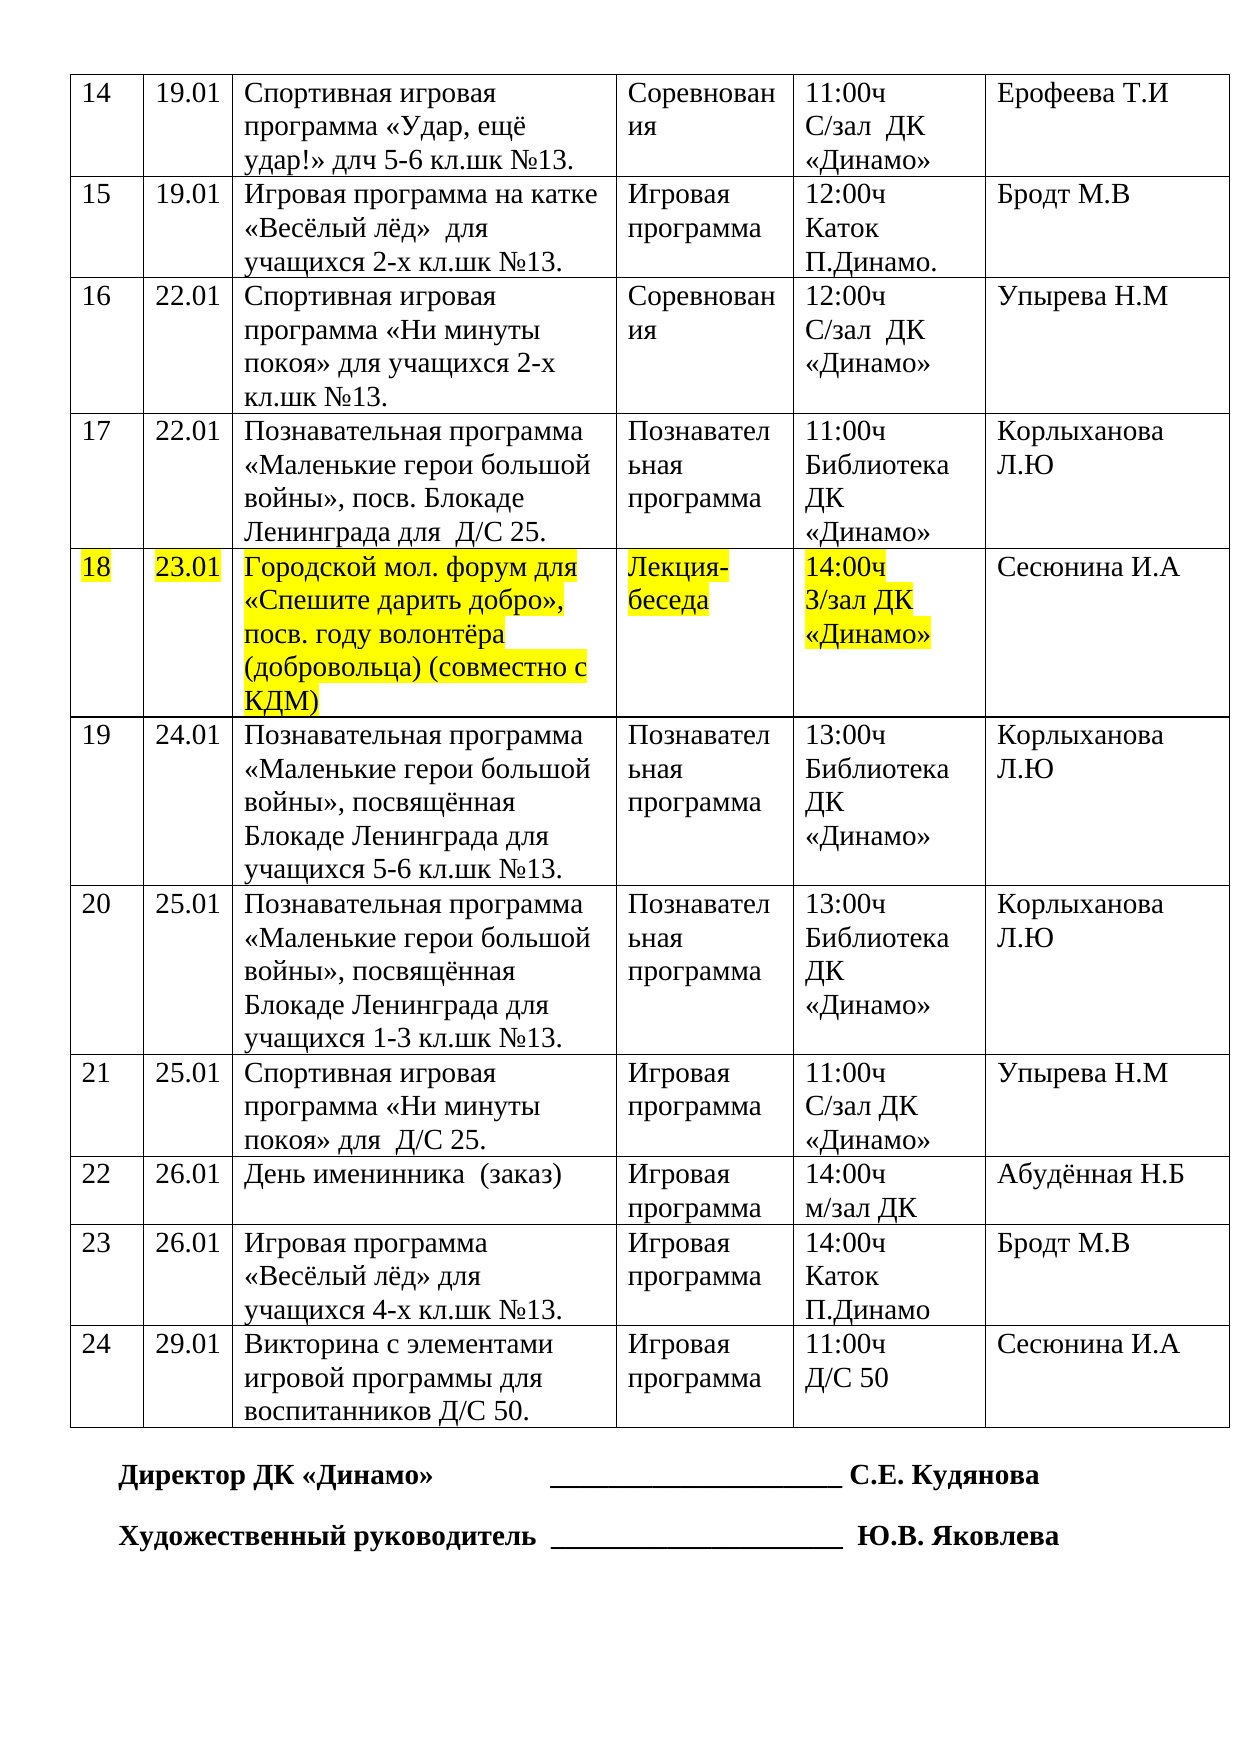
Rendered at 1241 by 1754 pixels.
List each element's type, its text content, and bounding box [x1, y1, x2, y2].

table_cell Упырева Н.М [986, 278, 1229, 412]
table_cell 20 [71, 886, 143, 1054]
table_cell 24.01 [144, 718, 232, 885]
table_cell 22.01 [144, 414, 232, 548]
table_cell Соревнования [617, 278, 793, 412]
table_cell Ерофеева Т.И [986, 75, 1229, 176]
table_cell 24 [71, 1326, 143, 1427]
table_cell 12:00ч Каток П.Динамо. [794, 177, 985, 277]
table_cell Спортивная игровая программа «Ни минуты покоя» для Д/С 25. [233, 1055, 616, 1156]
table_cell Абудённая Н.Б [986, 1157, 1229, 1224]
table_cell 14:00ч м/зал ДК [794, 1157, 985, 1224]
table_cell Игровая программа [617, 1326, 793, 1427]
table_cell Спортивная игровая программа «Ни минуты покоя» для учащихся 2-х кл.шк №13. [233, 278, 616, 412]
table_cell Спортивная игровая программа «Удар, ещё удар!» длч 5-6 кл.шк №13. [233, 75, 616, 176]
table_cell 18 [71, 549, 143, 716]
table_cell Корлыханова Л.Ю [986, 414, 1229, 548]
table_cell 29.01 [144, 1326, 232, 1427]
table_cell 19.01 [144, 177, 232, 277]
table_cell 26.01 [144, 1157, 232, 1224]
table_cell Городской мол. форум для «Спешите дарить добро», посв. году волонтёра (добровольца) (совместно с КДМ) [319, 549, 616, 716]
table_cell Игровая программа на катке «Весёлый лёд» для учащихся 2-х кл.шк №13. [233, 177, 616, 277]
table_cell 12:00ч С/зал ДК «Динамо» [794, 278, 985, 412]
table_cell 26.01 [144, 1225, 232, 1325]
text Художественный руководитель ____________________ Ю.В. Яковлева [118, 1518, 1181, 1552]
table_cell 14 [71, 75, 143, 176]
table_cell 25.01 [144, 1055, 232, 1156]
table_cell 23.01 [144, 549, 232, 716]
table_cell 13:00ч Библиотека ДК «Динамо» [794, 718, 985, 885]
table_cell 11:00ч Библиотека ДК «Динамо» [794, 414, 985, 548]
table_cell Бродт М.В [986, 177, 1229, 277]
table_cell 11:00ч С/зал ДК «Динамо» [794, 1055, 985, 1156]
table_cell 25.01 [144, 886, 232, 1054]
table_cell Игровая программа «Весёлый лёд» для учащихся 4-х кл.шк №13. [233, 1225, 616, 1325]
table_cell 14:00ч Каток П.Динамо [794, 1225, 985, 1325]
table_cell Лекция-беседа [617, 549, 793, 716]
table_cell Викторина с элементами игровой программы для воспитанников Д/С 50. [233, 1326, 616, 1427]
table_cell Познавательная программа [617, 414, 793, 548]
table_cell День именинника (заказ) [233, 1157, 616, 1224]
table_cell 19 [71, 718, 143, 885]
table_cell Упырева Н.М [986, 1055, 1229, 1156]
table_cell 22 [71, 1157, 143, 1224]
table_cell Познавательная программа «Маленькие герои большой войны», посвящённая Блокаде Ленинграда для учащихся 5-6 кл.шк №13. [233, 718, 616, 885]
table_cell Игровая программа [617, 1055, 793, 1156]
table_cell 16 [71, 278, 143, 412]
table_cell 19.01 [144, 75, 232, 176]
table_cell Игровая программа [617, 1157, 793, 1224]
table_cell Познавательная программа [617, 886, 793, 1054]
table_cell 22.01 [144, 278, 232, 412]
table_cell Игровая программа [617, 1225, 793, 1325]
table_cell 13:00ч Библиотека ДК «Динамо» [794, 886, 985, 1054]
table_cell Познавательная программа «Маленькие герои большой войны», посв. Блокаде Ленинграда для Д/С 25. [233, 414, 616, 548]
table_cell 14:00ч З/зал ДК «Динамо» [794, 549, 985, 716]
table_cell Корлыханова Л.Ю [986, 718, 1229, 885]
table_cell 23 [71, 1225, 143, 1325]
table_cell 17 [71, 414, 143, 548]
table_cell 11:00ч Д/С 50 [794, 1326, 985, 1427]
table_cell Сесюнина И.А [986, 1326, 1229, 1427]
table_cell Сесюнина И.А [986, 549, 1229, 716]
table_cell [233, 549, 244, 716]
table_cell Познавательная программа «Маленькие герои большой войны», посвящённая Блокаде Ленинграда для учащихся 1-3 кл.шк №13. [233, 886, 616, 1054]
table_cell Бродт М.В [986, 1225, 1229, 1325]
table_cell Корлыханова Л.Ю [986, 886, 1229, 1054]
table_cell Познавательная программа [617, 718, 793, 885]
table_cell Игровая программа [617, 177, 793, 277]
table_cell 11:00ч С/зал ДК «Динамо» [794, 75, 985, 176]
text Директор ДК «Динамо» ____________________ С.Е. Кудянова [118, 1457, 1181, 1490]
table_cell 21 [71, 1055, 143, 1156]
table_cell Соревнования [617, 75, 793, 176]
table_cell 15 [71, 177, 143, 277]
